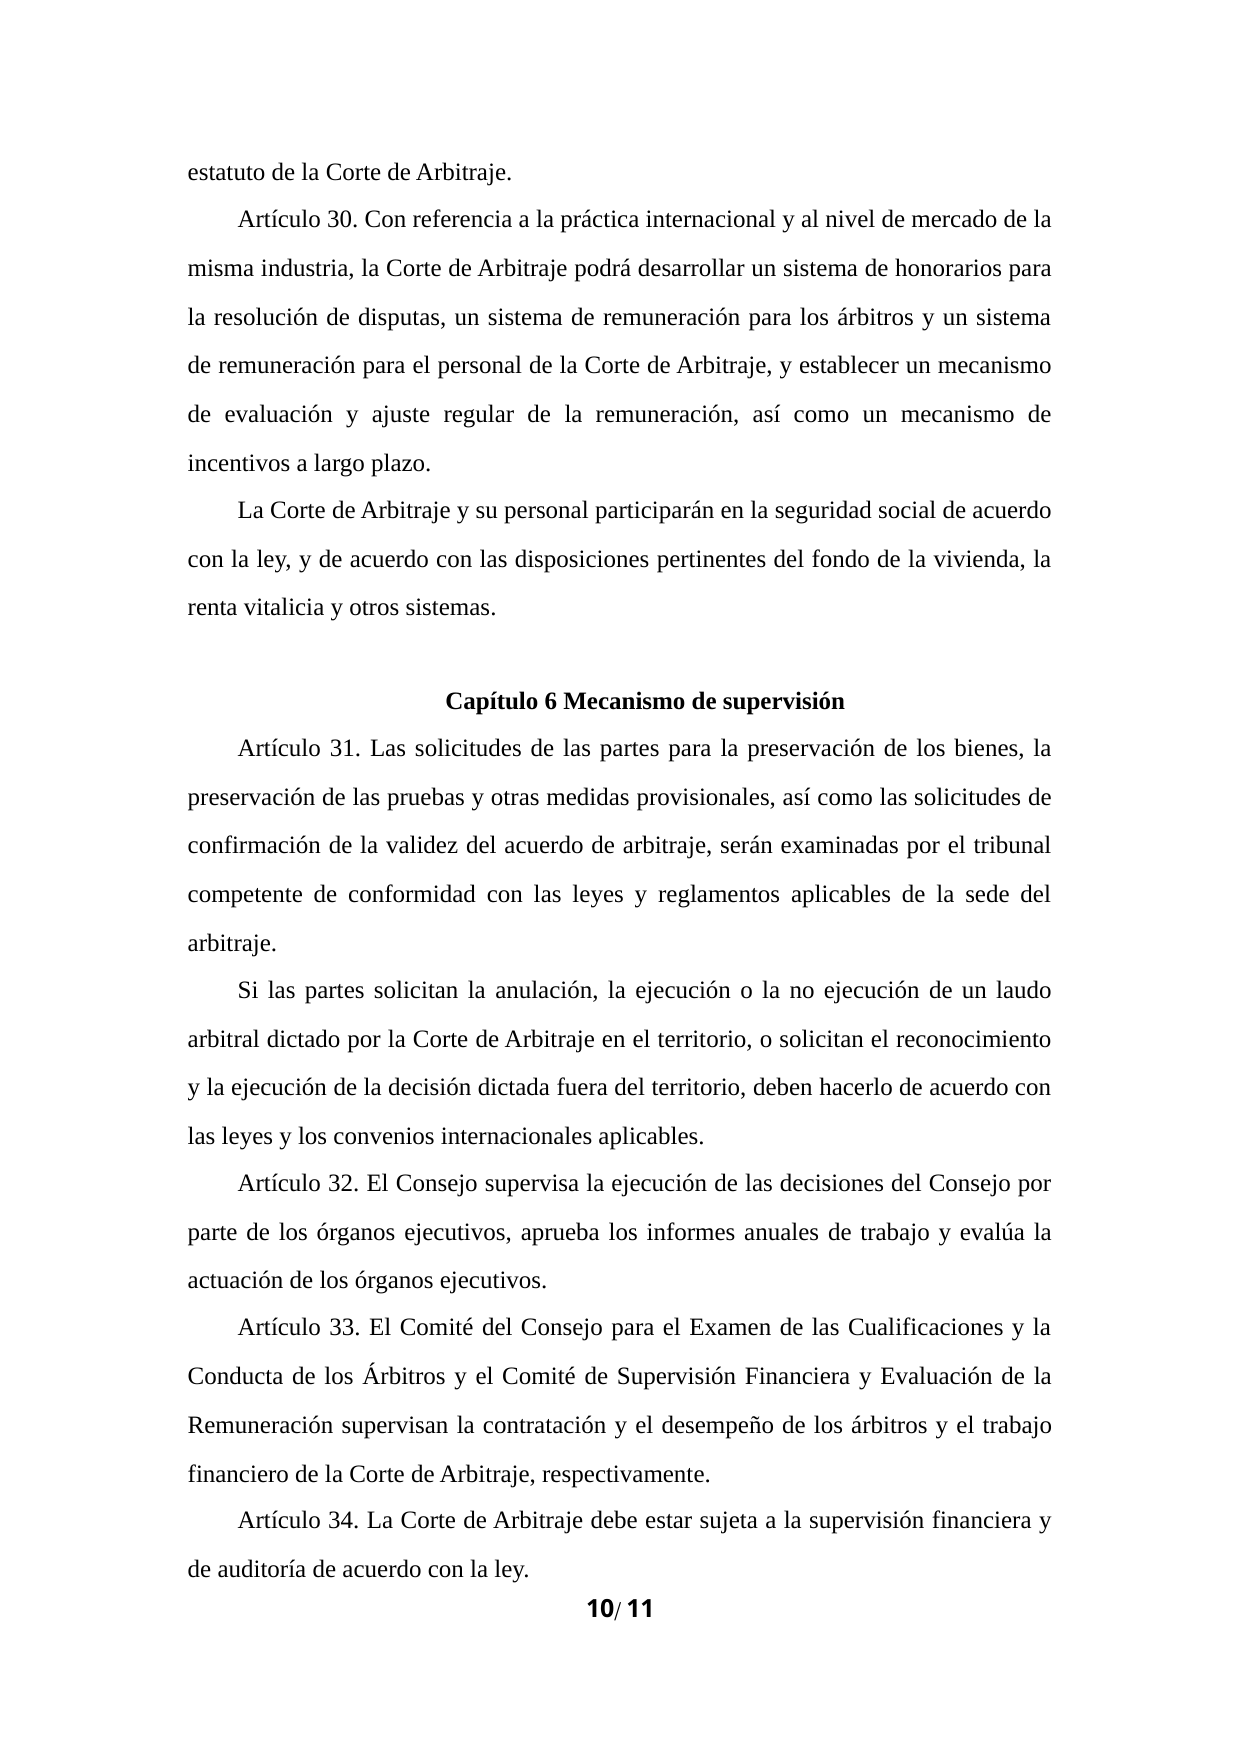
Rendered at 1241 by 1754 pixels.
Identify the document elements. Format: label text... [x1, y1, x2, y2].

text Artículo 32. El Consejo supervisa la ejecución de las decisiones del Consejo por parte de los órganos ejecutivos, aprueba los informes anuales de trabajo y evalúa la actuación de los órganos ejecutivos. [187, 1166, 1053, 1296]
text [187, 156, 1053, 188]
text Artículo 33. El Comité del Consejo para el Examen de las Cualificaciones y la Conducta de los Árbitros y el Comité de Supervisión Financiera y Evaluación de la Remuneración supervisan la contratación y el desempeño de los árbitros y el trabajo financiero de la Corte de Arbitraje, respectivamente. [187, 1311, 1053, 1489]
text Artículo 31. Las solicitudes de las partes para la preservación de los bienes, la preservación de las pruebas y otras medidas provisionales, así como las solicitudes de confirmación de la validez del acuerdo de arbitraje, serán examinadas por el tribunal competente de conformidad con las leyes y reglamentos aplicables de la sede del arbitraje. [187, 731, 1053, 959]
text Si las partes solicitan la anulación, la ejecución o la no ejecución de un laudo arbitral dictado por la Corte de Arbitraje en el territorio, o solicitan el reconocimiento y la ejecución de la decisión dictada fuera del territorio, deben hacerlo de acuerdo con las leyes y los convenios internacionales aplicables. [187, 973, 1053, 1152]
text Artículo 30. Con referencia a la práctica internacional y al nivel de mercado de la misma industria, la Corte de Arbitraje podrá desarrollar un sistema de honorarios para la resolución de disputas, un sistema de remuneración para los árbitros y un sistema de remuneración para el personal de la Corte de Arbitraje, y establecer un mecanismo de evaluación y ajuste regular de la remuneración, así como un mecanismo de incentivos a largo plazo. [187, 202, 1053, 479]
text Artículo 34. La Corte de Arbitraje debe estar sujeta a la supervisión financiera y de auditoría de acuerdo con la ley. [187, 1504, 1053, 1585]
text La Corte de Arbitraje y su personal participarán en la seguridad social de acuerdo con la ley, y de acuerdo con las disposiciones pertinentes del fondo de la vivienda, la renta vitalicia y otros sistemas. [187, 493, 1053, 623]
text Capítulo 6 Mecanismo de supervisión [187, 684, 1053, 717]
